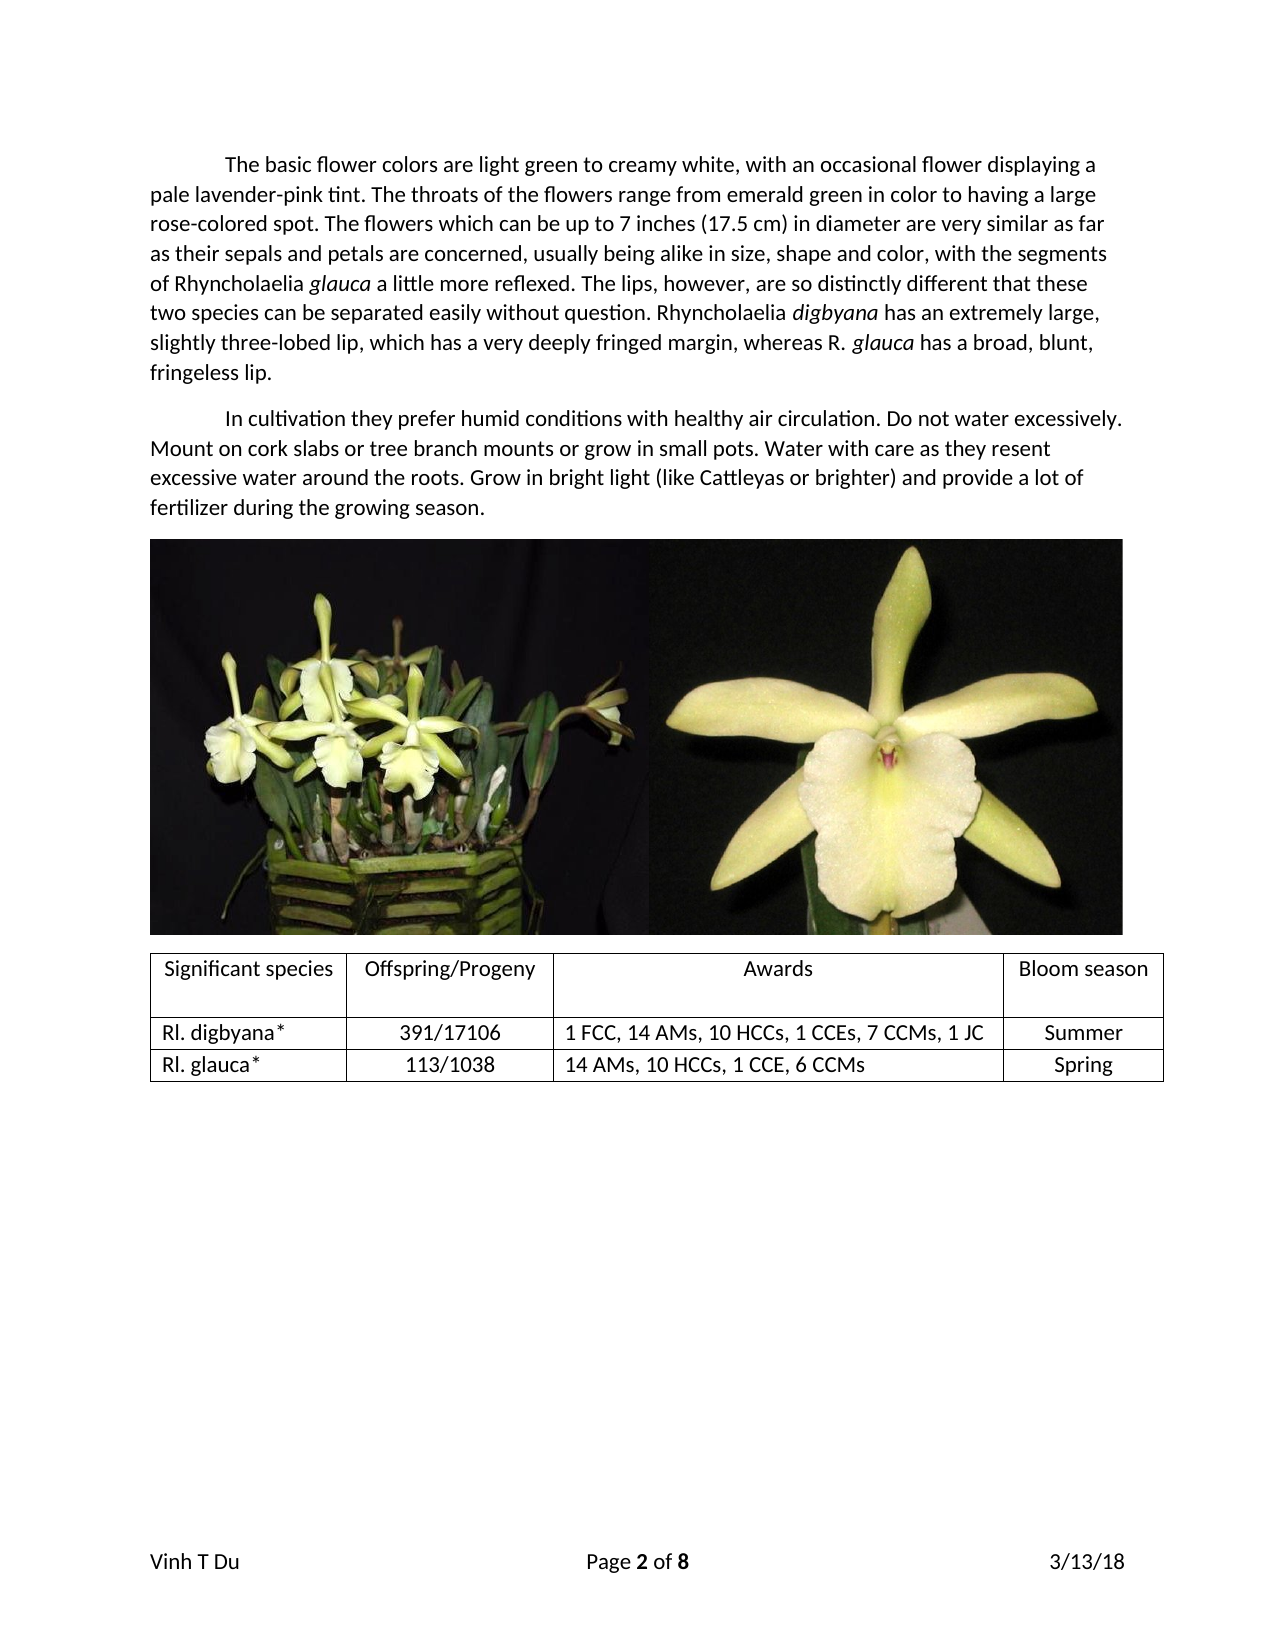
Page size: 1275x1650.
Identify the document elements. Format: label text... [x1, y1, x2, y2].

table_header Significant species [151, 954, 346, 1017]
table_cell Summer [1004, 1018, 1163, 1049]
table_cell Rl. digbyana* [151, 1018, 346, 1049]
table_header Offspring/Progeny [347, 954, 553, 1017]
text In cultivation they prefer humid conditions with healthy air circulation. Do not water excessively. Mount on cork slabs or tree branch mounts or grow in small pots. Water with care as they resent excessive water around the roots. Grow in bright light (like Cattleyas or brighter) and provide a lot of fertilizer during the growing season. [150, 404, 1125, 521]
text The basic flower colors are light green to creamy white, with an occasional flower displaying a pale lavender-pink tint. The throats of the flowers range from emerald green in color to having a large rose-colored spot. The flowers which can be up to 7 inches (17.5 cm) in diameter are very similar as far as their sepals and petals are concerned, usually being alike in size, shape and color, with the segments of Rhyncholaelia glauca a little more reflexed. The lips, however, are so distinctly different that these two species can be separated easily without question. Rhyncholaelia digbyana has an extremely large, slightly three-lobed lip, which has a very deeply fringed margin, whereas R. glauca has a broad, blunt, fringeless lip. [150, 150, 1125, 386]
table_header Awards [554, 954, 1003, 1017]
table_cell 391/17106 [347, 1018, 553, 1049]
table_cell Rl. glauca* [151, 1050, 346, 1081]
picture [150, 539, 1123, 935]
table_cell 113/1038 [347, 1050, 553, 1081]
table_cell Spring [1004, 1050, 1163, 1081]
table_cell 14 AMs, 10 HCCs, 1 CCE, 6 CCMs [554, 1050, 1003, 1081]
table_header Bloom season [1004, 954, 1163, 1017]
table_cell 1 FCC, 14 AMs, 10 HCCs, 1 CCEs, 7 CCMs, 1 JC [554, 1018, 1003, 1049]
